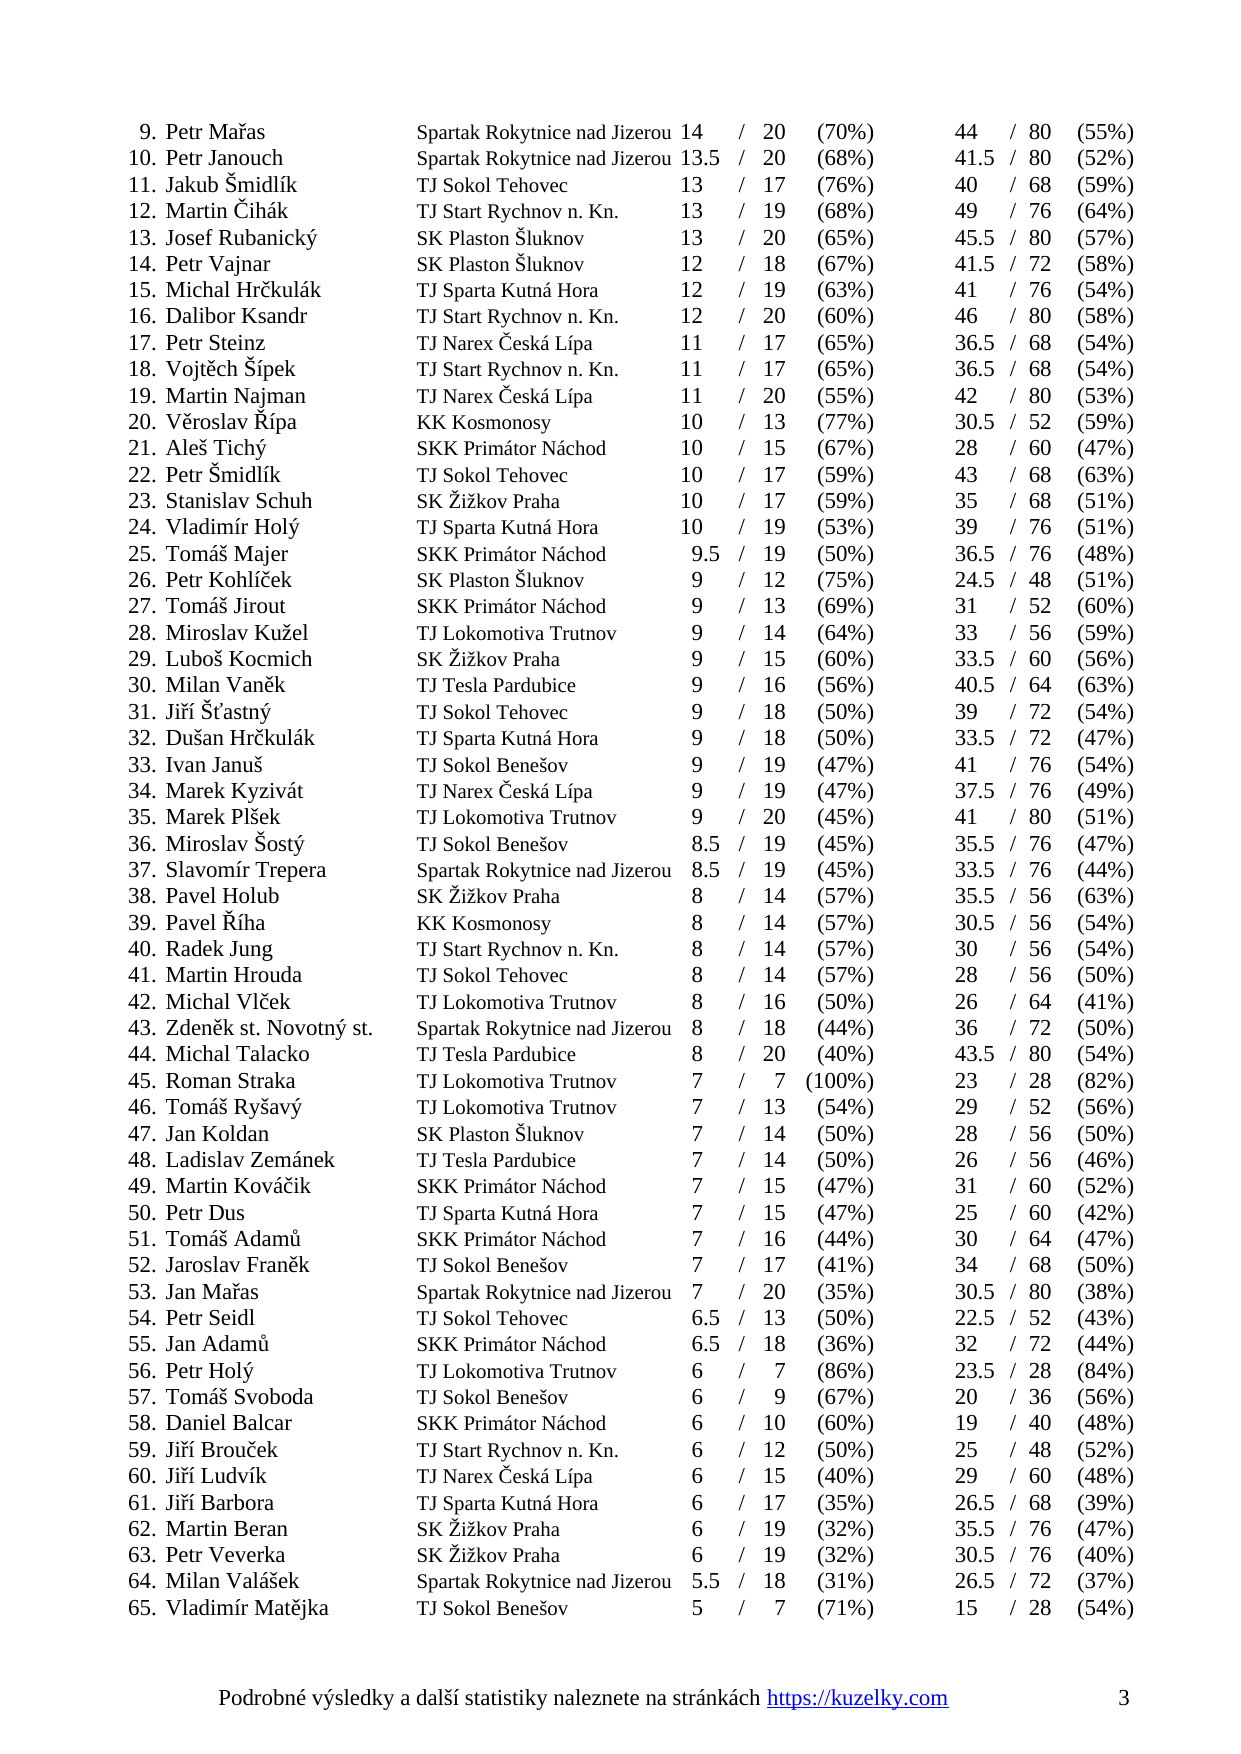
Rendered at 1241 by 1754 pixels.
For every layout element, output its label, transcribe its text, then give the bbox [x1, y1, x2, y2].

text 49. Martin Kováčik SKK Primátor Náchod 7 / 15 (47%) 31 / 60 (52%) [106, 1172, 1134, 1199]
text 12. Martin Čihák TJ Start Rychnov n. Kn. 13 / 19 (68%) 49 / 76 (64%) [106, 197, 1134, 223]
text 32. Dušan Hrčkulák TJ Sparta Kutná Hora 9 / 18 (50%) 33.5 / 72 (47%) [106, 724, 1134, 751]
text 45. Roman Straka TJ Lokomotiva Trutnov 7 / 7 (100%) 23 / 28 (82%) [106, 1067, 1134, 1093]
text 11. Jakub Šmidlík TJ Sokol Tehovec 13 / 17 (76%) 40 / 68 (59%) [106, 171, 1134, 197]
text 53. Jan Mařas Spartak Rokytnice nad Jizerou 7 / 20 (35%) 30.5 / 80 (38%) [106, 1278, 1134, 1304]
text 41. Martin Hrouda TJ Sokol Tehovec 8 / 14 (57%) 28 / 56 (50%) [106, 961, 1134, 988]
text 44. Michal Talacko TJ Tesla Pardubice 8 / 20 (40%) 43.5 / 80 (54%) [106, 1041, 1134, 1067]
text 60. Jiří Ludvík TJ Narex Česká Lípa 6 / 15 (40%) 29 / 60 (48%) [106, 1462, 1134, 1488]
text 16. Dalibor Ksandr TJ Start Rychnov n. Kn. 12 / 20 (60%) 46 / 80 (58%) [106, 303, 1134, 329]
text 50. Petr Dus TJ Sparta Kutná Hora 7 / 15 (47%) 25 / 60 (42%) [106, 1199, 1134, 1225]
text 58. Daniel Balcar SKK Primátor Náchod 6 / 10 (60%) 19 / 40 (48%) [106, 1409, 1134, 1436]
text 65. Vladimír Matějka TJ Sokol Benešov 5 / 7 (71%) 15 / 28 (54%) [106, 1594, 1134, 1620]
text 23. Stanislav Schuh SK Žižkov Praha 10 / 17 (59%) 35 / 68 (51%) [106, 487, 1134, 513]
text 38. Pavel Holub SK Žižkov Praha 8 / 14 (57%) 35.5 / 56 (63%) [106, 882, 1134, 909]
text 19. Martin Najman TJ Narex Česká Lípa 11 / 20 (55%) 42 / 80 (53%) [106, 382, 1134, 408]
text 36. Miroslav Šostý TJ Sokol Benešov 8.5 / 19 (45%) 35.5 / 76 (47%) [106, 830, 1134, 856]
text 14. Petr Vajnar SK Plaston Šluknov 12 / 18 (67%) 41.5 / 72 (58%) [106, 250, 1134, 276]
text 17. Petr Steinz TJ Narex Česká Lípa 11 / 17 (65%) 36.5 / 68 (54%) [106, 329, 1134, 355]
text 61. Jiří Barbora TJ Sparta Kutná Hora 6 / 17 (35%) 26.5 / 68 (39%) [106, 1488, 1134, 1515]
text 31. Jiří Šťastný TJ Sokol Tehovec 9 / 18 (50%) 39 / 72 (54%) [106, 698, 1134, 724]
text 20. Věroslav Řípa KK Kosmonosy 10 / 13 (77%) 30.5 / 52 (59%) [106, 408, 1134, 434]
text 48. Ladislav Zemánek TJ Tesla Pardubice 7 / 14 (50%) 26 / 56 (46%) [106, 1146, 1134, 1172]
text 64. Milan Valášek Spartak Rokytnice nad Jizerou 5.5 / 18 (31%) 26.5 / 72 (37%) [106, 1568, 1134, 1594]
text 63. Petr Veverka SK Žižkov Praha 6 / 19 (32%) 30.5 / 76 (40%) [106, 1541, 1134, 1568]
text 62. Martin Beran SK Žižkov Praha 6 / 19 (32%) 35.5 / 76 (47%) [106, 1515, 1134, 1541]
text 35. Marek Plšek TJ Lokomotiva Trutnov 9 / 20 (45%) 41 / 80 (51%) [106, 803, 1134, 830]
text 46. Tomáš Ryšavý TJ Lokomotiva Trutnov 7 / 13 (54%) 29 / 52 (56%) [106, 1093, 1134, 1119]
text 39. Pavel Říha KK Kosmonosy 8 / 14 (57%) 30.5 / 56 (54%) [106, 909, 1134, 935]
text 59. Jiří Brouček TJ Start Rychnov n. Kn. 6 / 12 (50%) 25 / 48 (52%) [106, 1436, 1134, 1462]
text 9. Petr Mařas Spartak Rokytnice nad Jizerou 14 / 20 (70%) 44 / 80 (55%) [106, 118, 1134, 144]
text 57. Tomáš Svoboda TJ Sokol Benešov 6 / 9 (67%) 20 / 36 (56%) [106, 1383, 1134, 1409]
text 43. Zdeněk st. Novotný st. Spartak Rokytnice nad Jizerou 8 / 18 (44%) 36 / 72 (50%) [106, 1014, 1134, 1041]
text 27. Tomáš Jirout SKK Primátor Náchod 9 / 13 (69%) 31 / 52 (60%) [106, 592, 1134, 619]
text 15. Michal Hrčkulák TJ Sparta Kutná Hora 12 / 19 (63%) 41 / 76 (54%) [106, 276, 1134, 303]
text 10. Petr Janouch Spartak Rokytnice nad Jizerou 13.5 / 20 (68%) 41.5 / 80 (52%) [106, 144, 1134, 171]
text 51. Tomáš Adamů SKK Primátor Náchod 7 / 16 (44%) 30 / 64 (47%) [106, 1225, 1134, 1251]
text 22. Petr Šmidlík TJ Sokol Tehovec 10 / 17 (59%) 43 / 68 (63%) [106, 461, 1134, 487]
text 54. Petr Seidl TJ Sokol Tehovec 6.5 / 13 (50%) 22.5 / 52 (43%) [106, 1304, 1134, 1330]
text 55. Jan Adamů SKK Primátor Náchod 6.5 / 18 (36%) 32 / 72 (44%) [106, 1330, 1134, 1357]
text 13. Josef Rubanický SK Plaston Šluknov 13 / 20 (65%) 45.5 / 80 (57%) [106, 223, 1134, 250]
text 56. Petr Holý TJ Lokomotiva Trutnov 6 / 7 (86%) 23.5 / 28 (84%) [106, 1357, 1134, 1383]
text 42. Michal Vlček TJ Lokomotiva Trutnov 8 / 16 (50%) 26 / 64 (41%) [106, 988, 1134, 1014]
text 18. Vojtěch Šípek TJ Start Rychnov n. Kn. 11 / 17 (65%) 36.5 / 68 (54%) [106, 355, 1134, 382]
text 34. Marek Kyzivát TJ Narex Česká Lípa 9 / 19 (47%) 37.5 / 76 (49%) [106, 777, 1134, 803]
text 25. Tomáš Majer SKK Primátor Náchod 9.5 / 19 (50%) 36.5 / 76 (48%) [106, 540, 1134, 566]
text 40. Radek Jung TJ Start Rychnov n. Kn. 8 / 14 (57%) 30 / 56 (54%) [106, 935, 1134, 961]
text 29. Luboš Kocmich SK Žižkov Praha 9 / 15 (60%) 33.5 / 60 (56%) [106, 645, 1134, 672]
text 47. Jan Koldan SK Plaston Šluknov 7 / 14 (50%) 28 / 56 (50%) [106, 1119, 1134, 1146]
text 52. Jaroslav Franěk TJ Sokol Benešov 7 / 17 (41%) 34 / 68 (50%) [106, 1251, 1134, 1278]
text 28. Miroslav Kužel TJ Lokomotiva Trutnov 9 / 14 (64%) 33 / 56 (59%) [106, 619, 1134, 645]
text 37. Slavomír Trepera Spartak Rokytnice nad Jizerou 8.5 / 19 (45%) 33.5 / 76 (44%) [106, 856, 1134, 882]
text 33. Ivan Januš TJ Sokol Benešov 9 / 19 (47%) 41 / 76 (54%) [106, 751, 1134, 777]
text 26. Petr Kohlíček SK Plaston Šluknov 9 / 12 (75%) 24.5 / 48 (51%) [106, 566, 1134, 592]
text 21. Aleš Tichý SKK Primátor Náchod 10 / 15 (67%) 28 / 60 (47%) [106, 434, 1134, 461]
text 24. Vladimír Holý TJ Sparta Kutná Hora 10 / 19 (53%) 39 / 76 (51%) [106, 513, 1134, 540]
text 30. Milan Vaněk TJ Tesla Pardubice 9 / 16 (56%) 40.5 / 64 (63%) [106, 672, 1134, 698]
